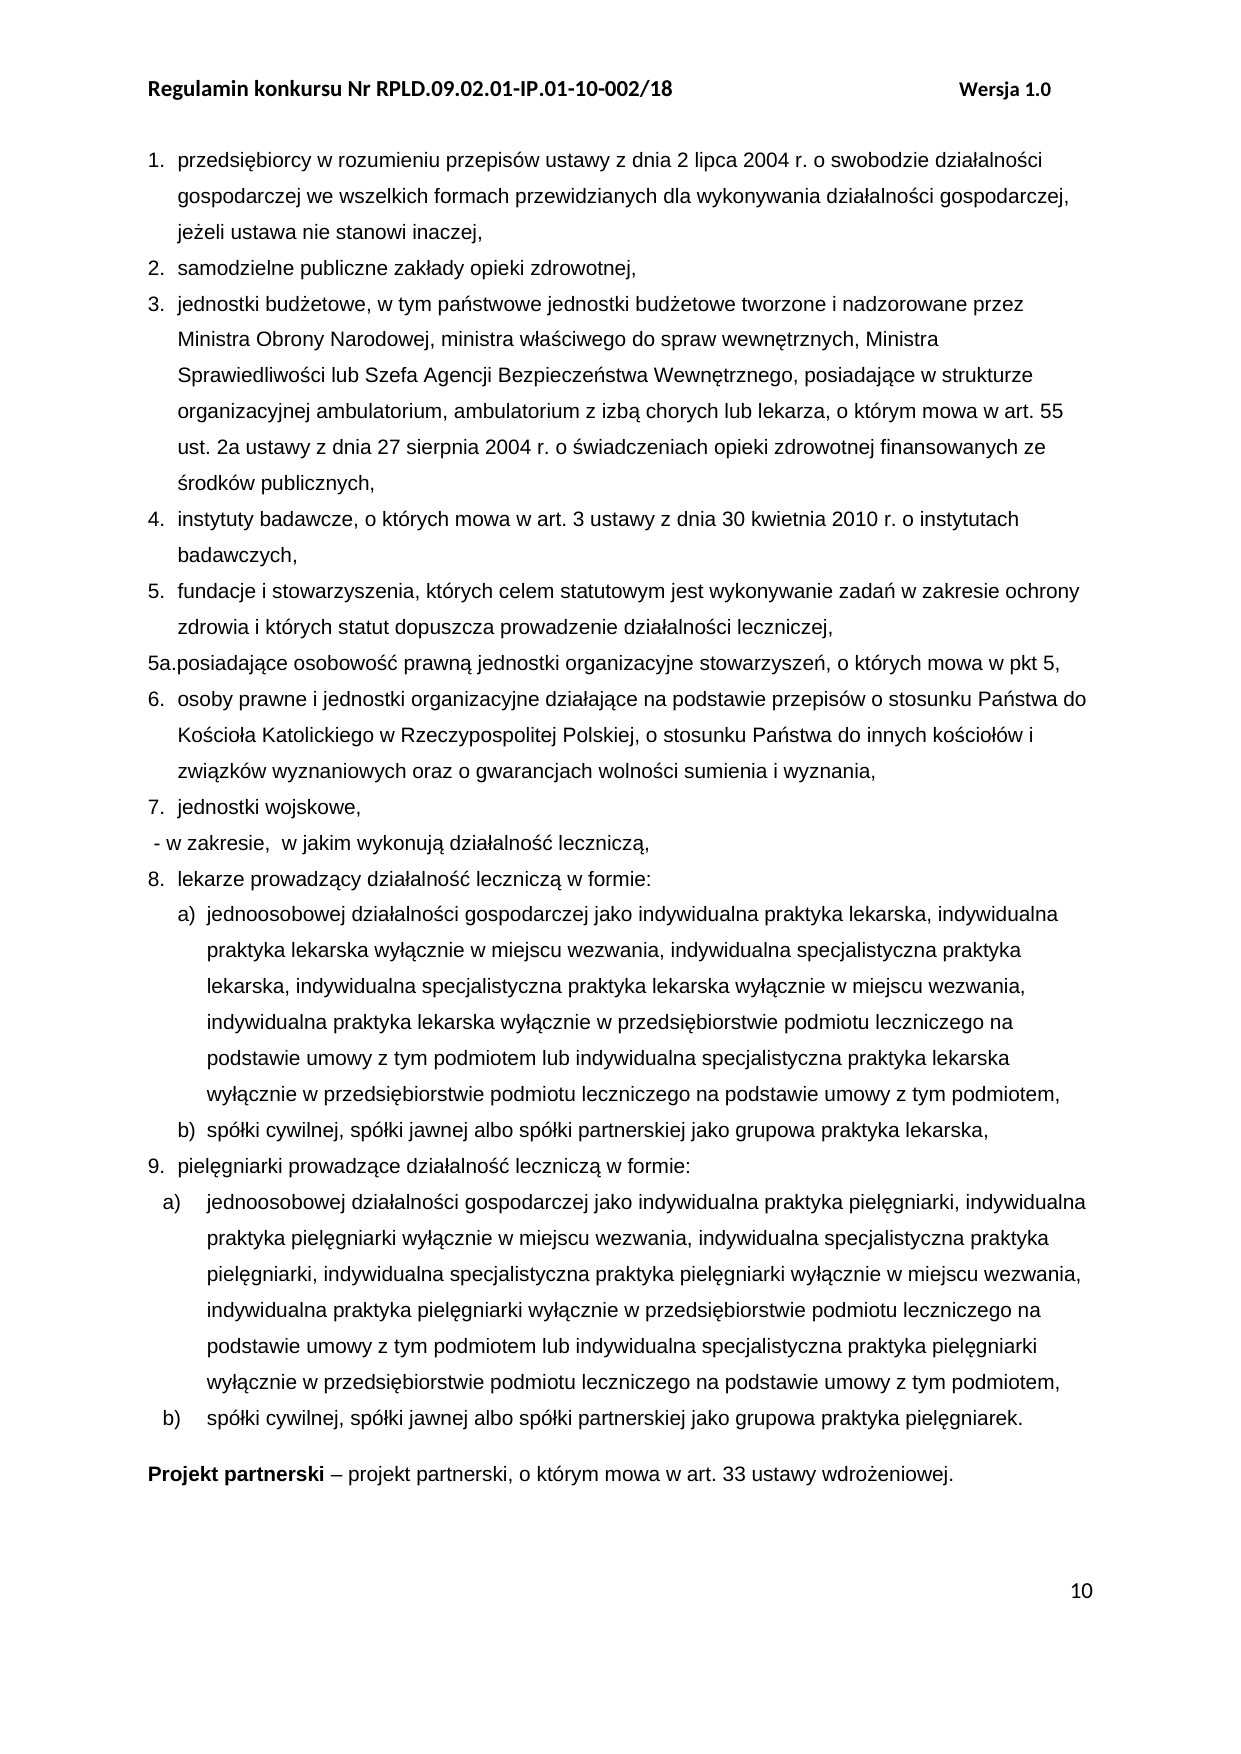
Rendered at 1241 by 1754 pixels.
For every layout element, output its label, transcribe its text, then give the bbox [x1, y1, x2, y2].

list spółki cywilnej, spółki jawnej albo spółki partnerskiej jako grupowa praktyka pielęgniarek. [162, 1405, 1093, 1429]
text 4. instytuty badawcze, o których mowa w art. 3 ustawy z dnia 30 kwietnia 2010 r. o instytutach badawczych, [148, 507, 1093, 567]
text 5. fundacje i stowarzyszenia, których celem statutowym jest wykonywanie zadań w zakresie ochrony zdrowia i których statut dopuszcza prowadzenie działalności leczniczej, [148, 579, 1093, 639]
text 2. samodzielne publiczne zakłady opieki zdrowotnej, [148, 255, 1093, 279]
list jednoosobowej działalności gospodarczej jako indywidualna praktyka lekarska, indywidualna praktyka lekarska wyłącznie w miejscu wezwania, indywidualna specjalistyczna praktyka lekarska, indywidualna specjalistyczna praktyka lekarska wyłącznie w miejscu wezwania, indywidualna praktyka lekarska wyłącznie w przedsiębiorstwie podmiotu leczniczego na podstawie umowy z tym podmiotem lub indywidualna specjalistyczna praktyka lekarska wyłącznie w przedsiębiorstwie podmiotu leczniczego na podstawie umowy z tym podmiotem, [177, 902, 1093, 1106]
text - w zakresie, w jakim wykonują działalność leczniczą, [148, 830, 1093, 854]
text 3. jednostki budżetowe, w tym państwowe jednostki budżetowe tworzone i nadzorowane przez Ministra Obrony Narodowej, ministra właściwego do spraw wewnętrznych, Ministra Sprawiedliwości lub Szefa Agencji Bezpieczeństwa Wewnętrznego, posiadające w strukturze organizacyjnej ambulatorium, ambulatorium z izbą chorych lub lekarza, o którym mowa w art. 55 ust. 2a ustawy z dnia 27 sierpnia 2004 r. o świadczeniach opieki zdrowotnej finansowanych ze środków publicznych, [148, 291, 1093, 495]
text 9. pielęgniarki prowadzące działalność leczniczą w formie: [148, 1154, 1093, 1178]
text 5a.posiadające osobowość prawną jednostki organizacyjne stowarzyszeń, o których mowa w pkt 5, [148, 651, 1093, 675]
list jednoosobowej działalności gospodarczej jako indywidualna praktyka pielęgniarki, indywidualna praktyka pielęgniarki wyłącznie w miejscu wezwania, indywidualna specjalistyczna praktyka pielęgniarki, indywidualna specjalistyczna praktyka pielęgniarki wyłącznie w miejscu wezwania, indywidualna praktyka pielęgniarki wyłącznie w przedsiębiorstwie podmiotu leczniczego na podstawie umowy z tym podmiotem lub indywidualna specjalistyczna praktyka pielęgniarki wyłącznie w przedsiębiorstwie podmiotu leczniczego na podstawie umowy z tym podmiotem, [162, 1190, 1093, 1393]
text 6. osoby prawne i jednostki organizacyjne działające na podstawie przepisów o stosunku Państwa do Kościoła Katolickiego w Rzeczypospolitej Polskiej, o stosunku Państwa do innych kościołów i związków wyznaniowych oraz o gwarancjach wolności sumienia i wyznania, [148, 687, 1093, 782]
text 8. lekarze prowadzący działalność leczniczą w formie: [148, 866, 1093, 890]
text Projekt partnerski – projekt partnerski, o którym mowa w art. 33 ustawy wdrożeniowej. [148, 1462, 1093, 1486]
text 1. przedsiębiorcy w rozumieniu przepisów ustawy z dnia 2 lipca 2004 r. o swobodzie działalności gospodarczej we wszelkich formach przewidzianych dla wykonywania działalności gospodarczej, jeżeli ustawa nie stanowi inaczej, [148, 148, 1093, 243]
text 7. jednostki wojskowe, [148, 794, 1093, 818]
text b) spółki cywilnej, spółki jawnej albo spółki partnerskiej jako grupowa praktyka lekarska, [177, 1118, 1093, 1142]
